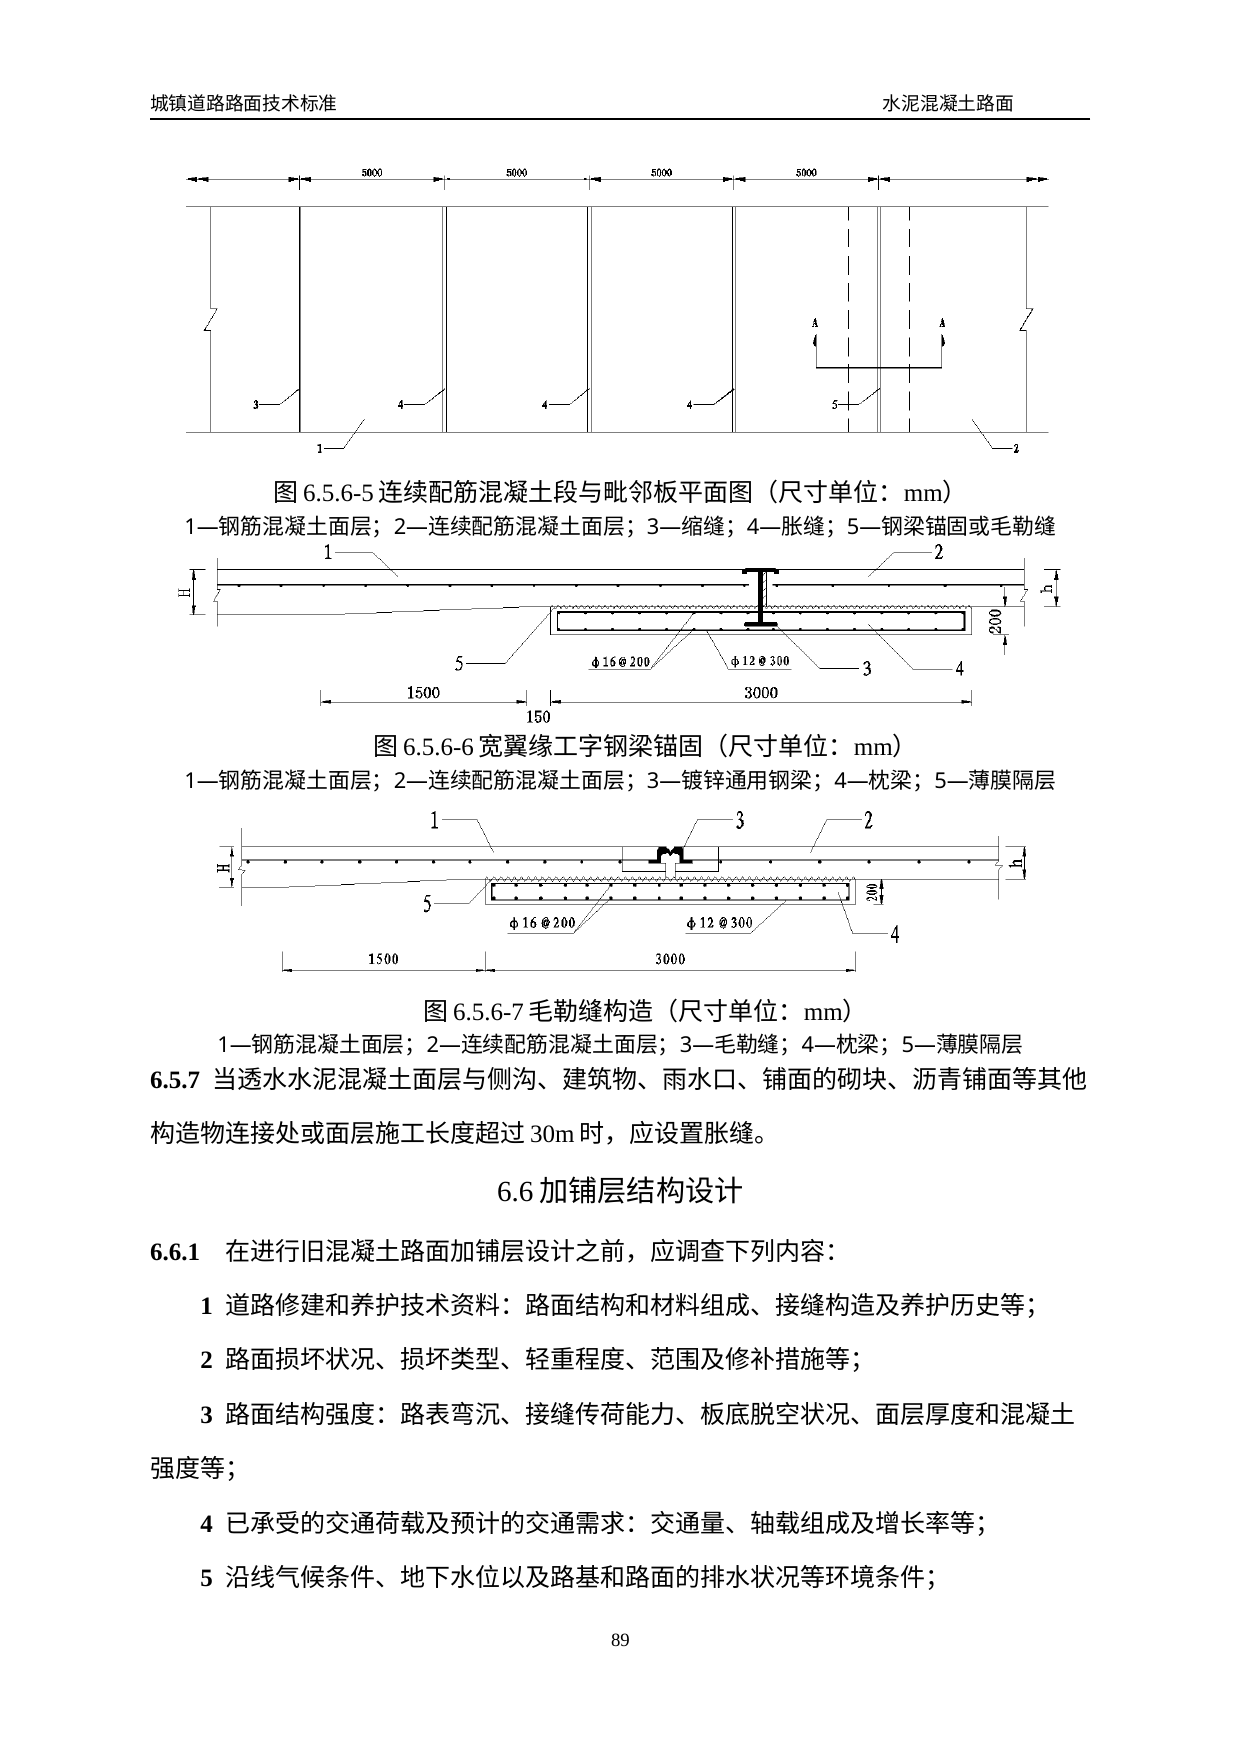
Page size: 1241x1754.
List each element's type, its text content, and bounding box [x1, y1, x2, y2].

picture [170, 540, 1070, 727]
text 6.6.1 在进行旧混凝土路面加铺层设计之前，应调查下列内容： [150, 1231, 1090, 1267]
text 4 已承受的交通荷载及预计的交通需求：交通量、轴载组成及增长率等； [150, 1503, 1090, 1539]
text 1 道路修建和养护技术资料：路面结构和材料组成、接缝构造及养护历史等； [150, 1286, 1090, 1322]
picture [210, 794, 1030, 979]
text 1—钢筋混凝土面层；2—连续配筋混凝土面层；3—镀锌通用钢梁；4—枕梁；5—薄膜隔层 [150, 763, 1090, 794]
text 图6.5.6-7毛勒缝构造（尺寸单位：mm） [150, 991, 1090, 1027]
text 1—钢筋混凝土面层；2—连续配筋混凝土面层；3—缩缝；4—胀缝；5—钢梁锚固或毛勒缝 [150, 509, 1090, 541]
text 1—钢筋混凝土面层；2—连续配筋混凝土面层；3—毛勒缝；4—枕梁；5—薄膜隔层 [150, 1027, 1090, 1059]
text 图6.5.6-5连续配筋混凝土段与毗邻板平面图（尺寸单位：mm） [150, 473, 1090, 509]
text 3 路面结构强度：路表弯沉、接缝传荷能力、板底脱空状况、面层厚度和混凝土强度等； [150, 1394, 1090, 1485]
subtitle 6.6加铺层结构设计 [150, 1168, 1090, 1210]
text 图6.5.6-6宽翼缘工字钢梁锚固（尺寸单位：mm） [150, 727, 1090, 763]
text 5 沿线气候条件、地下水位以及路基和路面的排水状况等环境条件； [150, 1557, 1090, 1594]
text 6.5.7 当透水水泥混凝土面层与侧沟、建筑物、雨水口、铺面的砌块、沥青铺面等其他构造物连接处或面层施工长度超过30m时，应设置胀缝。 [150, 1059, 1090, 1150]
picture [181, 150, 1060, 461]
text 2 路面损坏状况、损坏类型、轻重程度、范围及修补措施等； [150, 1340, 1090, 1376]
